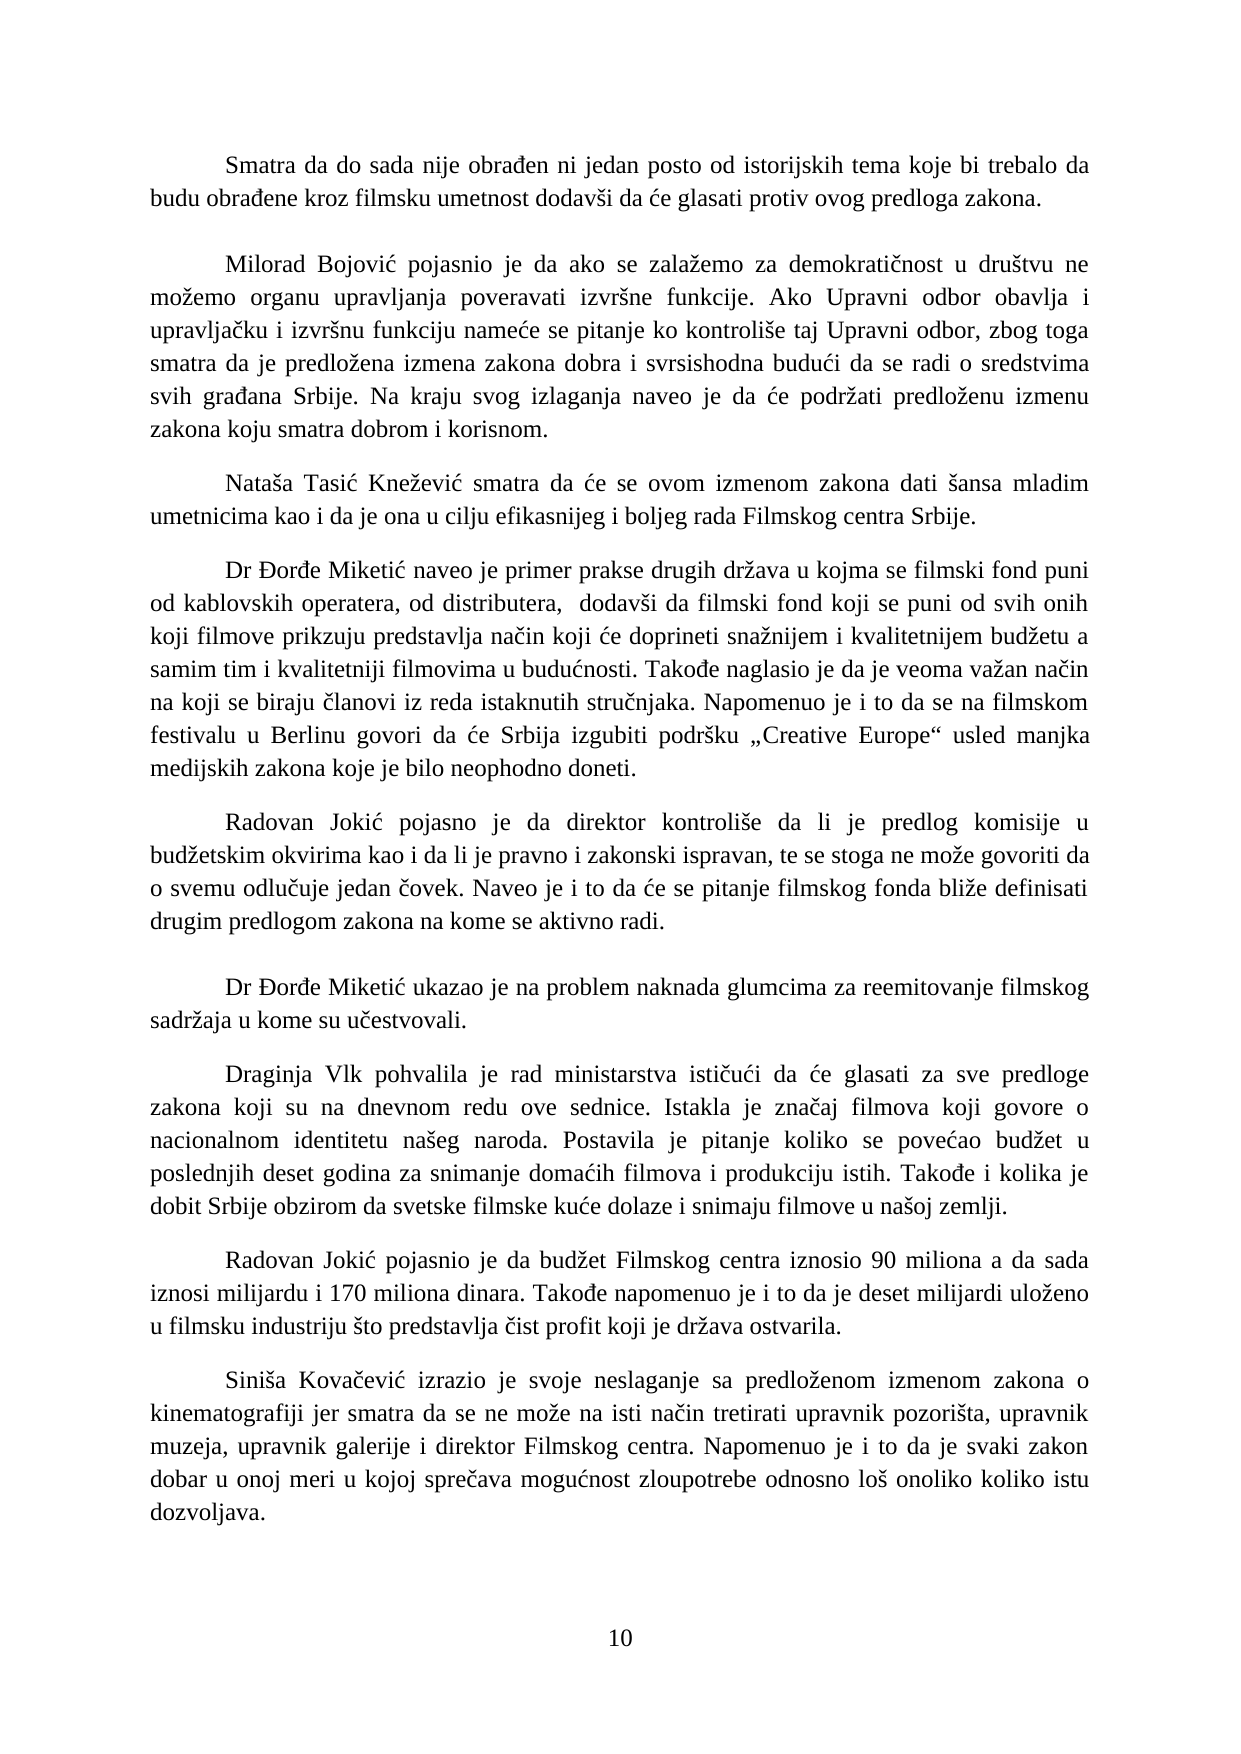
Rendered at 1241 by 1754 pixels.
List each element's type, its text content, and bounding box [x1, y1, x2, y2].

text Radovan Jokić pojasno je da direktor kontroliše da li je predlog komisije u budžetskim okvirima kao i da li je pravno i zakonski ispravan, te se stoga ne može govoriti da o svemu odlučuje jedan čovek. Naveo je i to da će se pitanje filmskog fonda bliže definisati drugim predlogom zakona na kome se aktivno radi. [150, 807, 1090, 935]
text Radovan Jokić pojasnio je da budžet Filmskog centra iznosio 90 miliona a da sada iznosi milijardu i 170 miliona dinara. Takođe napomenuo je i to da je deset milijardi uloženo u filmsku industriju što predstavlja čist profit koji je država ostvarila. [150, 1245, 1090, 1339]
text Milorad Bojović pojasnio je da ako se zalažemo za demokratičnost u društvu ne možemo organu upravljanja poveravati izvršne funkcije. Ako Upravni odbor obavlja i upravljačku i izvršnu funkciju nameće se pitanje ko kontroliše taj Upravni odbor, zbog toga smatra da je predložena izmena zakona dobra i svrsishodna budući da se radi o sredstvima svih građana Srbije. Na kraju svog izlaganja naveo je da će podržati predloženu izmenu zakona koju smatra dobrom i korisnom. [150, 249, 1090, 443]
text Dr Đorđe Miketić naveo je primer prakse drugih država u kojma se filmski fond puni od kablovskih operatera, od distributera, dodavši da filmski fond koji se puni od svih onih koji filmove prikzuju predstavlja način koji će doprineti snažnijem i kvalitetnijem budžetu a samim tim i kvalitetniji filmovima u budućnosti. Takođe naglasio je da je veoma važan način na koji se biraju članovi iz reda istaknutih stručnjaka. Napomenuo je i to da se na filmskom festivalu u Berlinu govori da će Srbija izgubiti podršku „Creative Europe“ usled manjka medijskih zakona koje je bilo neophodno doneti. [150, 555, 1090, 782]
text Nataša Tasić Knežević smatra da će se ovom izmenom zakona dati šansa mladim umetnicima kao i da je ona u cilju efikasnijeg i boljeg rada Filmskog centra Srbije. [150, 468, 1090, 530]
text Dr Đorđe Miketić ukazao je na problem naknada glumcima za reemitovanje filmskog sadržaja u kome su učestvovali. [150, 972, 1090, 1034]
text Smatra da do sada nije obrađen ni jedan posto od istorijskih tema koje bi trebalo da budu obrađene kroz filmsku umetnost dodavši da će glasati protiv ovog predloga zakona. [150, 150, 1090, 212]
text Siniša Kovačević izrazio je svoje neslaganje sa predloženom izmenom zakona o kinematografiji jer smatra da se ne može na isti način tretirati upravnik pozorišta, upravnik muzeja, upravnik galerije i direktor Filmskog centra. Napomenuo je i to da je svaki zakon dobar u onoj meri u kojoj sprečava mogućnost zloupotrebe odnosno loš onoliko koliko istu dozvoljava. [150, 1365, 1090, 1526]
text Draginja Vlk pohvalila je rad ministarstva ističući da će glasati za sve predloge zakona koji su na dnevnom redu ove sednice. Istakla je značaj filmova koji govore o nacionalnom identitetu našeg naroda. Postavila je pitanje koliko se povećao budžet u poslednjih deset godina za snimanje domaćih filmova i produkciju istih. Takođe i kolika je dobit Srbije obzirom da svetske filmske kuće dolaze i snimaju filmove u našoj zemlji. [150, 1059, 1090, 1220]
